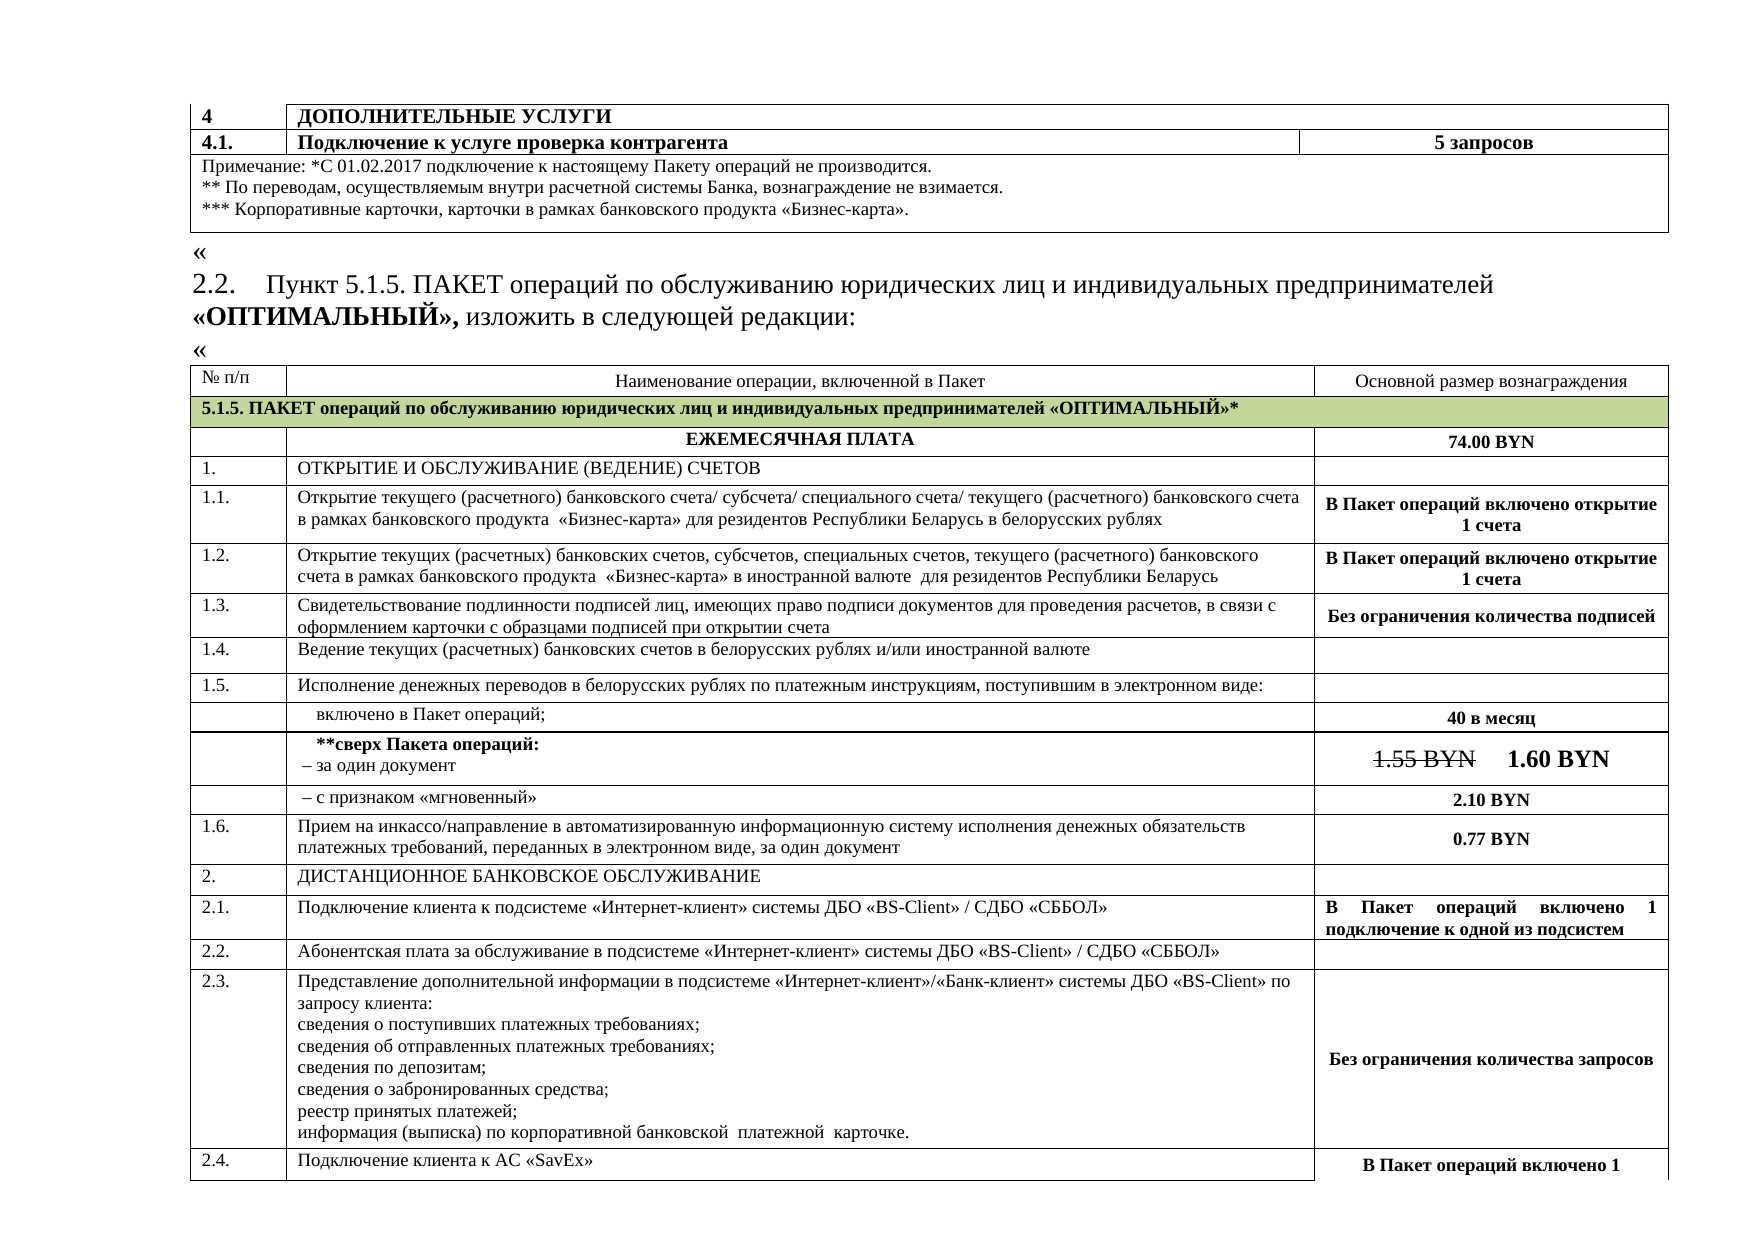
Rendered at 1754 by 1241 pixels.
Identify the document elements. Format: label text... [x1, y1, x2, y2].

table_cell В Пакет операций включено открытие 1 счета [1315, 486, 1668, 542]
table_cell Без ограничения количества подписей [1315, 594, 1668, 637]
table_cell Представление дополнительной информации в подсистеме «Интернет-клиент»/«Банк-клиент» системы ДБО «BS-Client» по запросу клиента: сведения о поступивших платежных требованиях; сведения об отправленных платежных требованиях; сведения по депозитам; сведения о забронированных средства; реестр принятых платежей; информация (выписка) по корпоративной банковской платежной карточке. [287, 970, 1314, 1148]
table_cell [191, 428, 286, 456]
table_cell ДИСТАНЦИОННОЕ БАНКОВСКОЕ ОБСЛУЖИВАНИЕ [287, 865, 1314, 895]
table_cell [191, 733, 286, 784]
text « [192, 331, 1683, 364]
table_cell 2.3. [191, 970, 286, 1148]
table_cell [1315, 1149, 1668, 1180]
table_cell Подключение к услуге проверка контрагента [287, 130, 1299, 154]
table_cell 5.1.5. ПАКЕТ операций по обслуживанию юридических лиц и индивидуальных предпринимателей «ОПТИМАЛЬНЫЙ»* [191, 397, 1668, 427]
table_cell включено в Пакет операций; [287, 703, 1314, 731]
table_cell 1.55 BYN 1.60 BYN [1315, 733, 1668, 784]
table_cell Подключение клиента к подсистеме «Интернет-клиент» системы ДБО «BS-Client» / СДБО «СББОЛ» [287, 896, 1314, 939]
text « [192, 233, 1683, 266]
table_cell Свидетельствование подлинности подписей лиц, имеющих право подписи документов для проведения расчетов, в связи с оформлением карточки с образцами подписей при открытии счета [287, 594, 1314, 637]
table_cell ЕЖЕМЕСЯЧНАЯ ПЛАТА [287, 428, 1314, 456]
table_cell Абонентская плата за обслуживание в подсистеме «Интернет-клиент» системы ДБО «BS-Client» / СДБО «СББОЛ» [287, 940, 1314, 969]
table_cell [1315, 457, 1668, 485]
table_cell ОТКРЫТИЕ И ОБСЛУЖИВАНИЕ (ВЕДЕНИЕ) СЧЕТОВ [287, 457, 1314, 485]
table_cell 1.5. [191, 674, 286, 702]
table_cell Открытие текущего (расчетного) банковского счета/ субсчета/ специального счета/ текущего (расчетного) банковского счета в рамках банковского продукта «Бизнес-карта» для резидентов Республики Беларусь в белорусских рублях [287, 486, 1314, 542]
table_cell Открытие текущих (расчетных) банковских счетов, субсчетов, специальных счетов, текущего (расчетного) банковского счета в рамках банковского продукта «Бизнес-карта» в иностранной валюте для резидентов Республики Беларусь [287, 544, 1314, 593]
table_cell [191, 703, 286, 731]
table_cell ДОПОЛНИТЕЛЬНЫЕ УСЛУГИ [287, 105, 1668, 128]
table_cell 1. [191, 457, 286, 485]
list Пункт 5.1.5. ПАКЕТ операций по обслуживанию юридических лиц и индивидуальных предпринимателей «ОПТИМАЛЬНЫЙ», изложить в следующей редакции: [192, 266, 1683, 331]
table_cell 2. [191, 865, 286, 895]
table_cell 74.00 BYN [1315, 428, 1668, 456]
table_cell [1315, 638, 1668, 673]
table_cell – с признаком «мгновенный» [287, 786, 1314, 813]
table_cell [287, 1149, 1314, 1180]
table_cell **сверх Пакета операций: – за один документ [287, 733, 1314, 784]
table_cell 2.1. [191, 896, 286, 939]
table_cell 1.2. [191, 544, 286, 593]
table_cell В Пакет операций включено открытие 1 счета [1315, 544, 1668, 593]
table_cell 0.77 BYN [1315, 815, 1668, 863]
table_cell [1315, 674, 1668, 702]
table_cell [1315, 865, 1668, 895]
table_cell 40 в месяц [1315, 703, 1668, 731]
table_cell В Пакет операций включено 1 подключение к одной из подсистем [1315, 896, 1668, 939]
table_cell [191, 786, 286, 813]
table_cell 2.10 BYN [1315, 786, 1668, 813]
table_cell 1.4. [191, 638, 286, 673]
table_cell 4 [191, 104, 286, 128]
table_header Наименование операции, включенной в Пакет [287, 366, 1314, 396]
table_cell Исполнение денежных переводов в белорусских рублях по платежным инструкциям, поступившим в электронном виде: [287, 674, 1314, 702]
table_cell 2.4. [191, 1149, 286, 1180]
table_cell Ведение текущих (расчетных) банковских счетов в белорусских рублях и/или иностранной валюте [287, 638, 1314, 673]
table_cell Примечание: *C 01.02.2017 подключение к настоящему Пакету операций не производится. ** По переводам, осуществляемым внутри расчетной системы Банка, вознаграждение не взимается. *** Корпоративные карточки, карточки в рамках банковского продукта «Бизнес-карта». [191, 155, 1668, 232]
table_cell 1.3. [191, 594, 286, 637]
table_cell 5 запросов [1300, 130, 1668, 154]
table_cell 4.1. [191, 130, 286, 154]
table_header № п/п [191, 366, 286, 396]
table_cell 1.1. [191, 486, 286, 542]
table_cell Без ограничения количества запросов [1315, 970, 1668, 1148]
table_cell 1.6. [191, 815, 286, 863]
table_header Основной размер вознаграждения [1315, 366, 1668, 396]
table_cell [1315, 940, 1668, 969]
table_cell Прием на инкассо/направление в автоматизированную информационную систему исполнения денежных обязательств платежных требований, переданных в электронном виде, за один документ [287, 815, 1314, 863]
table_cell 2.2. [191, 940, 286, 969]
